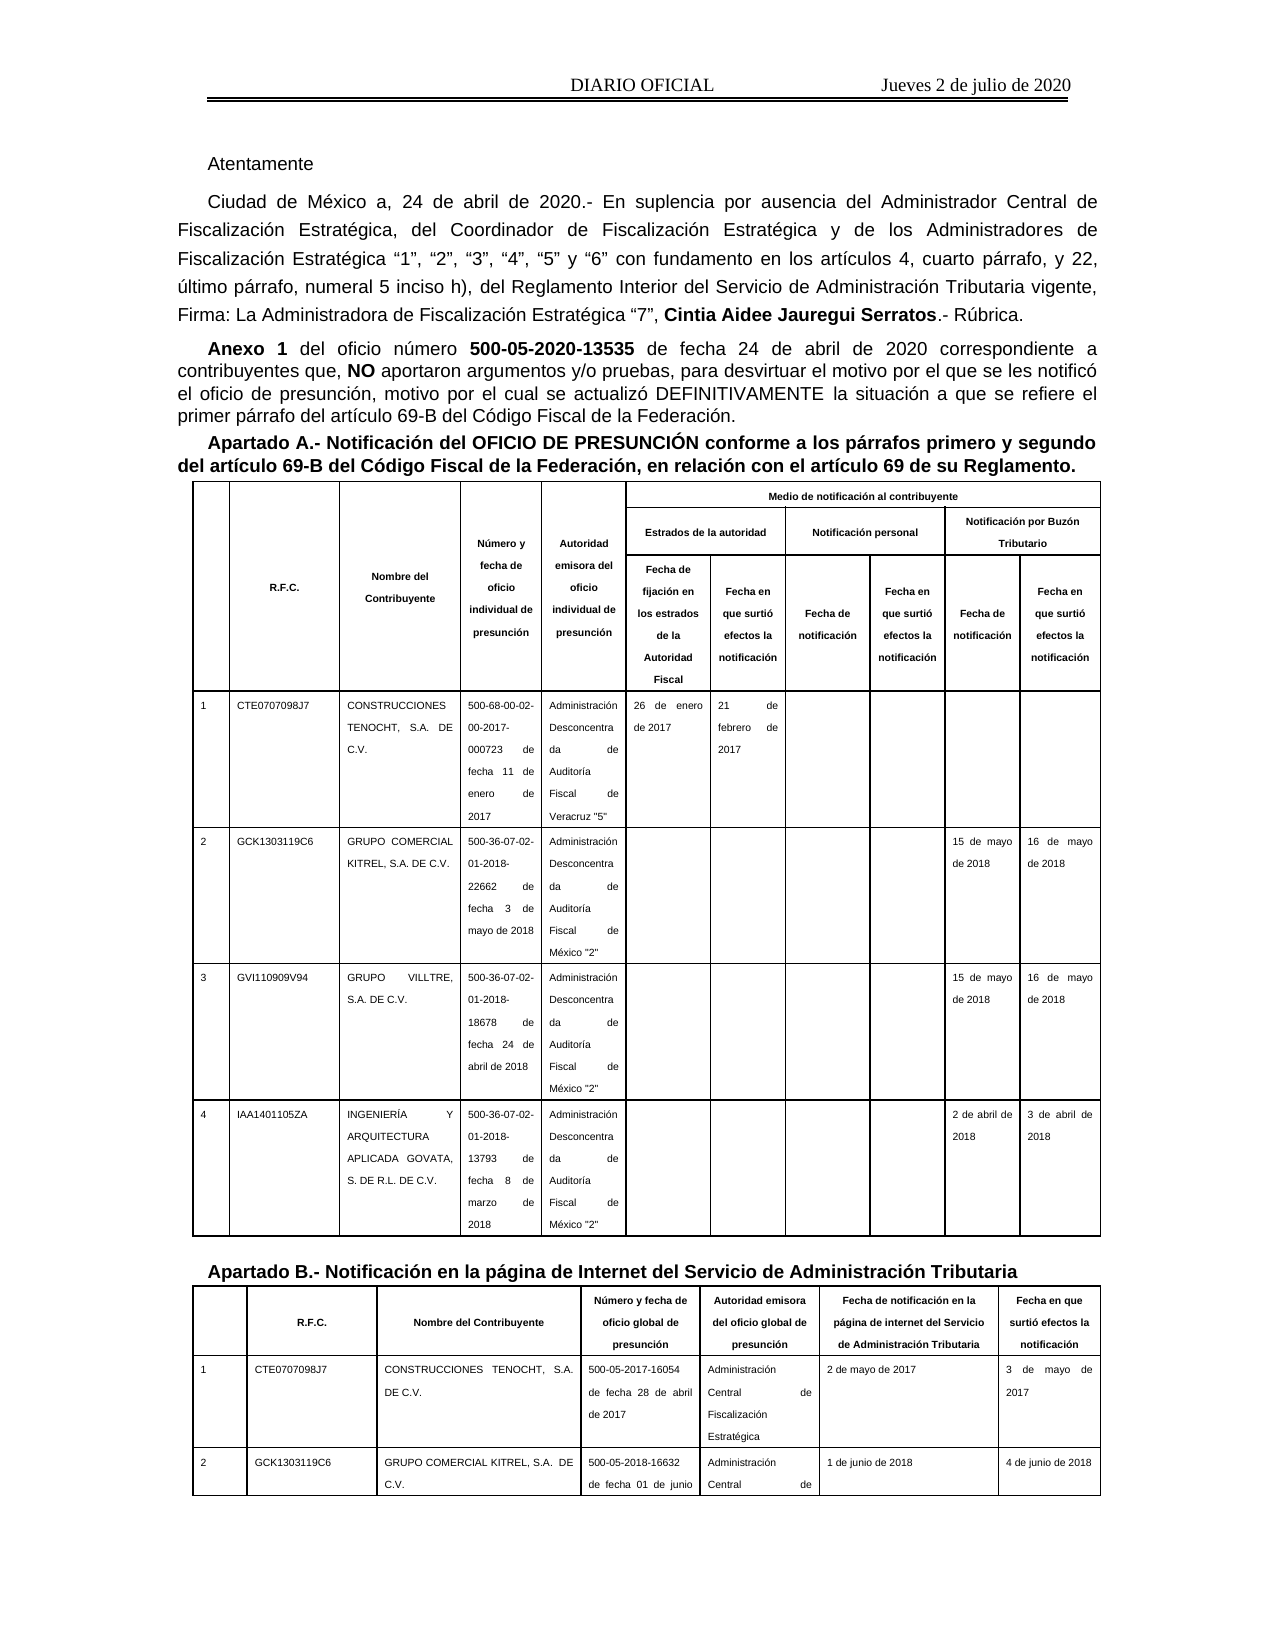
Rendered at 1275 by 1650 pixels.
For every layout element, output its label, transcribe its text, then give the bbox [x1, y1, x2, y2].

text Apartado A.- Notificación del OFICIO DE PRESUNCIÓN conforme a los párrafos primero y segundo del artículo 69-B del Código Fiscal de la Federación, en relación con el artículo 69 de su Reglamento. [177, 432, 1098, 477]
table_cell INGENIERÍA Y ARQUITECTURA APLICADA GOVATA, S. DE R.L. DE C.V. [340, 1101, 460, 1235]
table_cell 3 [194, 964, 229, 1099]
table_cell GCK1303119C6 [248, 1448, 376, 1494]
table_cell Fecha de notificación [786, 556, 869, 690]
table_cell [871, 692, 944, 827]
table_cell [1021, 692, 1100, 827]
table_header Número y fecha de oficio individual de presunción [461, 482, 541, 690]
table_cell GRUPO VILLTRE, S.A. DE C.V. [340, 964, 460, 1099]
table_header R.F.C. [230, 482, 339, 690]
table_cell 1 de junio de 2018 [820, 1448, 998, 1494]
table_cell Fecha en que surtió efectos la notificación [871, 556, 944, 690]
table_cell 2 de abril de 2018 [946, 1101, 1019, 1235]
table_cell 15 de mayo de 2018 [946, 964, 1019, 1099]
table_cell Estrados de la autoridad [627, 508, 785, 554]
table_header R.F.C. [248, 1287, 376, 1355]
table_cell [871, 828, 944, 963]
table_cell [378, 1448, 580, 1494]
text Apartado B.- Notificación en la página de Internet del Servicio de Administración Tributaria [177, 1261, 1098, 1283]
table_cell Fecha en que surtió efectos la notificación [711, 556, 785, 690]
table_cell [786, 692, 869, 827]
table_header Medio de notificación al contribuyente [627, 482, 1100, 506]
table_cell 500-05-2017-16054 de fecha 28 de abril de 2017 [582, 1356, 699, 1447]
table_header [194, 1287, 246, 1355]
table_header Número y fecha de oficio global de presunción [582, 1287, 699, 1355]
table_cell 16 de mayo de 2018 [1021, 828, 1100, 963]
table_header [194, 482, 229, 690]
text Atentamente [177, 148, 1098, 176]
table_cell 2 [194, 828, 229, 963]
table_header Nombre del Contribuyente [378, 1287, 580, 1355]
table_cell [627, 964, 710, 1099]
table_cell [786, 1101, 869, 1235]
table_header Fecha de notificación en la página de internet del Servicio de Administración Tributaria [820, 1287, 998, 1355]
table_cell Fecha de notificación [946, 556, 1019, 690]
table_cell 4 de junio de 2018 [999, 1448, 1100, 1494]
table_cell 3 de mayo de 2017 [999, 1356, 1100, 1447]
table_cell 4 [194, 1101, 229, 1235]
table_cell CTE0707098J7 [230, 692, 339, 827]
table_cell [786, 828, 869, 963]
table_cell Administración Desconcentrada de Auditoría Fiscal de México "2" [542, 828, 625, 963]
table_cell [786, 964, 869, 1099]
table_cell GCK1303119C6 [230, 828, 339, 963]
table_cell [582, 1448, 699, 1494]
table_cell 500-68-00-02-00-2017-000723 de fecha 11 de enero de 2017 [461, 692, 541, 827]
table_cell [711, 964, 785, 1099]
table_cell 26 de enero de 2017 [627, 692, 710, 827]
table_cell Fecha en que surtió efectos la notificación [1021, 556, 1100, 690]
table_cell 1 [194, 1356, 246, 1447]
table_cell [711, 828, 785, 963]
table_cell [627, 828, 710, 963]
table_cell 2 de mayo de 2017 [820, 1356, 998, 1447]
table_cell Fecha de fijación en los estrados de la Autoridad Fiscal [627, 556, 710, 690]
table_cell Notificación personal [786, 508, 944, 554]
table_cell [871, 1101, 944, 1235]
table_cell 16 de mayo de 2018 [1021, 964, 1100, 1099]
table_cell 500-36-07-02-01-2018-13793 de fecha 8 de marzo de 2018 [461, 1101, 541, 1235]
table_cell Notificación por Buzón Tributario [946, 508, 1100, 554]
table_cell IAA1401105ZA [230, 1101, 339, 1235]
table_cell [871, 964, 944, 1099]
table_cell Administración Central de Fiscalización Estratégica [701, 1356, 819, 1447]
table_cell [946, 692, 1019, 827]
table_cell CTE0707098J7 [248, 1356, 376, 1447]
table_header Autoridad emisora del oficio global de presunción [701, 1287, 819, 1355]
table_cell 500-36-07-02-01-2018-18678 de fecha 24 de abril de 2018 [461, 964, 541, 1099]
table_cell 2 [194, 1448, 246, 1494]
table_cell 21 de febrero de 2017 [711, 692, 785, 827]
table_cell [701, 1448, 819, 1494]
table_cell 500-36-07-02-01-2018-22662 de fecha 3 de mayo de 2018 [461, 828, 541, 963]
table_cell GVI110909V94 [230, 964, 339, 1099]
table_cell 1 [194, 692, 229, 827]
table_header Autoridad emisora del oficio individual de presunción [542, 482, 625, 690]
table_cell GRUPO COMERCIAL KITREL, S.A. DE C.V. [340, 828, 460, 963]
table_cell Administración Desconcentrada de Auditoría Fiscal de México "2" [542, 964, 625, 1099]
text Ciudad de México a, 24 de abril de 2020.- En suplencia por ausencia del Administrador Central de Fiscalización Estratégica, del Coordinador de Fiscalización Estratégica y de los Administradores de Fiscalización Estratégica “, “, “, “, “ y “ con fundamento en los artículos 4, cuarto párrafo, y 22, último párrafo, numeral 5 inciso h), del Reglamento Interior del Servicio de Administración Tributaria vigente, Firma: La Administradora de Fiscalización Estratégica “, Cintia Aidee Jauregui Serratos.- Rúbrica. [177, 186, 1098, 327]
text Anexo 1 del oficio número 500-05-2020-13535 de fecha 24 de abril de 2020 correspondiente a contribuyentes que, NO aportaron argumentos y/o pruebas, para desvirtuar el motivo por el que se les notificó el oficio de presunción, motivo por el cual se actualizó DEFINITIVAMENTE la situación a que se refiere el primer párrafo del artículo 69-B del Código Fiscal de la Federación. [177, 337, 1098, 427]
table_cell CONSTRUCCIONES TENOCHT, S.A. DE C.V. [378, 1356, 580, 1447]
table_cell 15 de mayo de 2018 [946, 828, 1019, 963]
table_cell 3 de abril de 2018 [1021, 1101, 1100, 1235]
table_cell CONSTRUCCIONES TENOCHT, S.A. DE C.V. [340, 692, 460, 827]
table_cell [711, 1101, 785, 1235]
table_cell Administración Desconcentrada de Auditoría Fiscal de México "2" [542, 1101, 625, 1235]
table_header Nombre del Contribuyente [340, 482, 460, 690]
table_cell Administración Desconcentrada de Auditoría Fiscal de Veracruz "5" [542, 692, 625, 827]
table_cell [627, 1101, 710, 1235]
table_header Fecha en que surtió efectos la notificación [999, 1287, 1100, 1355]
